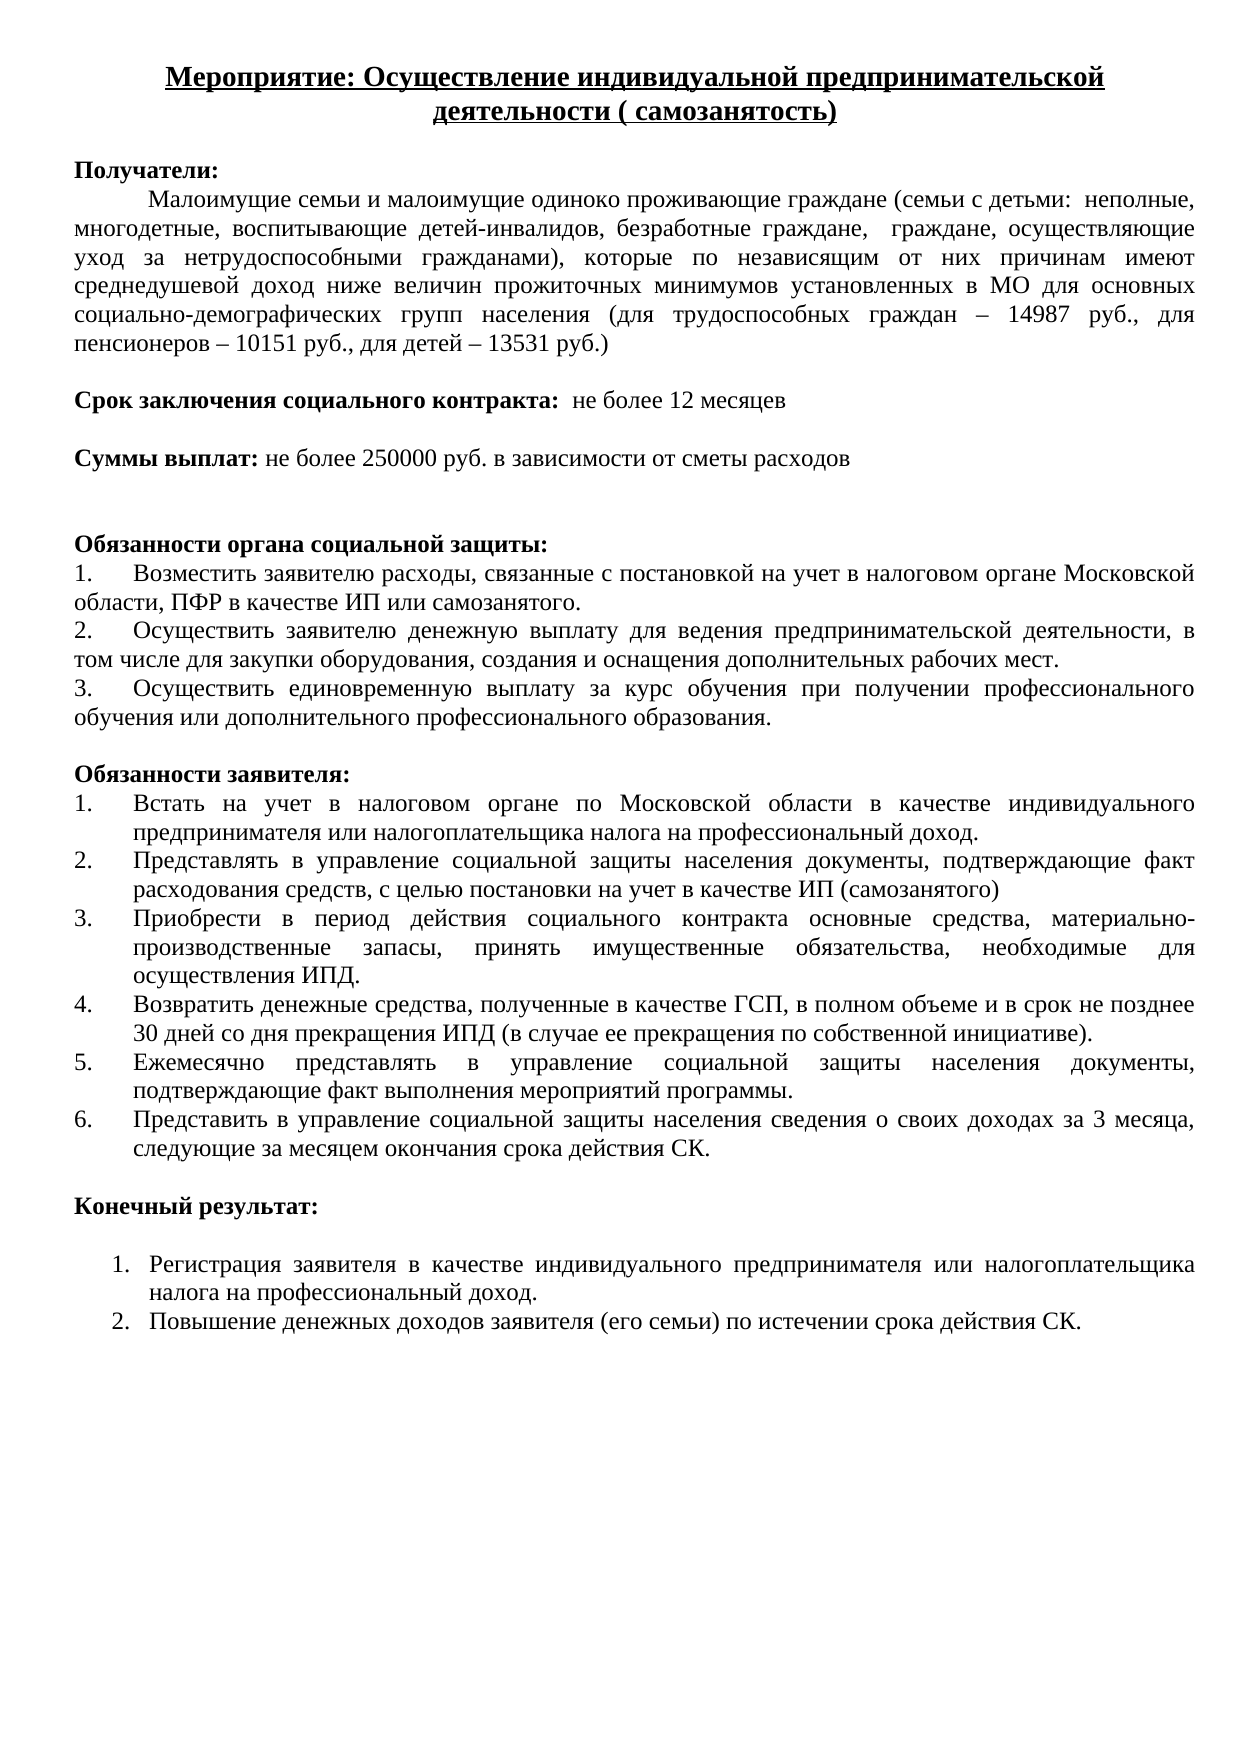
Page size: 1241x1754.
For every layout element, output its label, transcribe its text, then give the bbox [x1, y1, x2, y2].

text Получатели: [74, 155, 1196, 184]
list Ежемесячно представлять в управление социальной защиты населения документы, подтверждающие факт выполнения мероприятий программы. [74, 1047, 1196, 1104]
text 1. Возместить заявителю расходы, связанные с постановкой на учет в налоговом органе Московской области, ПФР в качестве ИП или самозанятого. [74, 558, 1196, 615]
list Представлять в управление социальной защиты населения документы, подтверждающие факт расходования средств, с целью постановки на учет в качестве ИП (самозанятого) [74, 845, 1196, 903]
list Регистрация заявителя в качестве индивидуального предпринимателя или налогоплательщика налога на профессиональный доход. [111, 1249, 1196, 1306]
text Срок заключения социального контракта: не более 12 месяцев [74, 385, 1196, 414]
text 2. Осуществить заявителю денежную выплату для ведения предпринимательской деятельности, в том числе для закупки оборудования, создания и оснащения дополнительных рабочих мест. [74, 615, 1196, 673]
list Встать на учет в налоговом органе по Московской области в качестве индивидуального предпринимателя или налогоплательщика налога на профессиональный доход. [74, 788, 1196, 845]
list Представить в управление социальной защиты населения сведения о своих доходах за 3 месяца, следующие за месяцем окончания срока действия СК. [74, 1104, 1196, 1162]
list Приобрести в период действия социального контракта основные средства, материально-производственные запасы, принять имущественные обязательства, необходимые для осуществления ИПД. [74, 903, 1196, 989]
list Повышение денежных доходов заявителя (его семьи) по истечении срока действия СК. [111, 1306, 1196, 1335]
text Конечный результат: [74, 1191, 1196, 1219]
text Обязанности заявителя: [74, 759, 1196, 788]
text Обязанности органа социальной защиты: [74, 529, 1196, 558]
text Суммы выплат: не более 250000 руб. в зависимости от сметы расходов [74, 443, 1196, 472]
text Мероприятие: Осуществление индивидуальной предпринимательской деятельности ( самозанятость) [74, 59, 1196, 126]
list Возвратить денежные средства, полученные в качестве ГСП, в полном объеме и в срок не позднее 30 дней со дня прекращения ИПД (в случае ее прекращения по собственной инициативе). [74, 989, 1196, 1047]
text 3. Осуществить единовременную выплату за курс обучения при получении профессионального обучения или дополнительного профессионального образования. [74, 673, 1196, 730]
text Малоимущие семьи и малоимущие одиноко проживающие граждане (семьи с детьми: неполные, многодетные, воспитывающие детей-инвалидов, безработные граждане, граждане, осуществляющие уход за нетрудоспособными гражданами), которые по независящим от них причинам имеют среднедушевой доход ниже величин прожиточных минимумов установленных в МО для основных социально-демографических групп населения (для трудоспособных граждан – 14987 руб., для пенсионеров – 10151 руб., для детей – 13531 руб.) [74, 184, 1196, 357]
